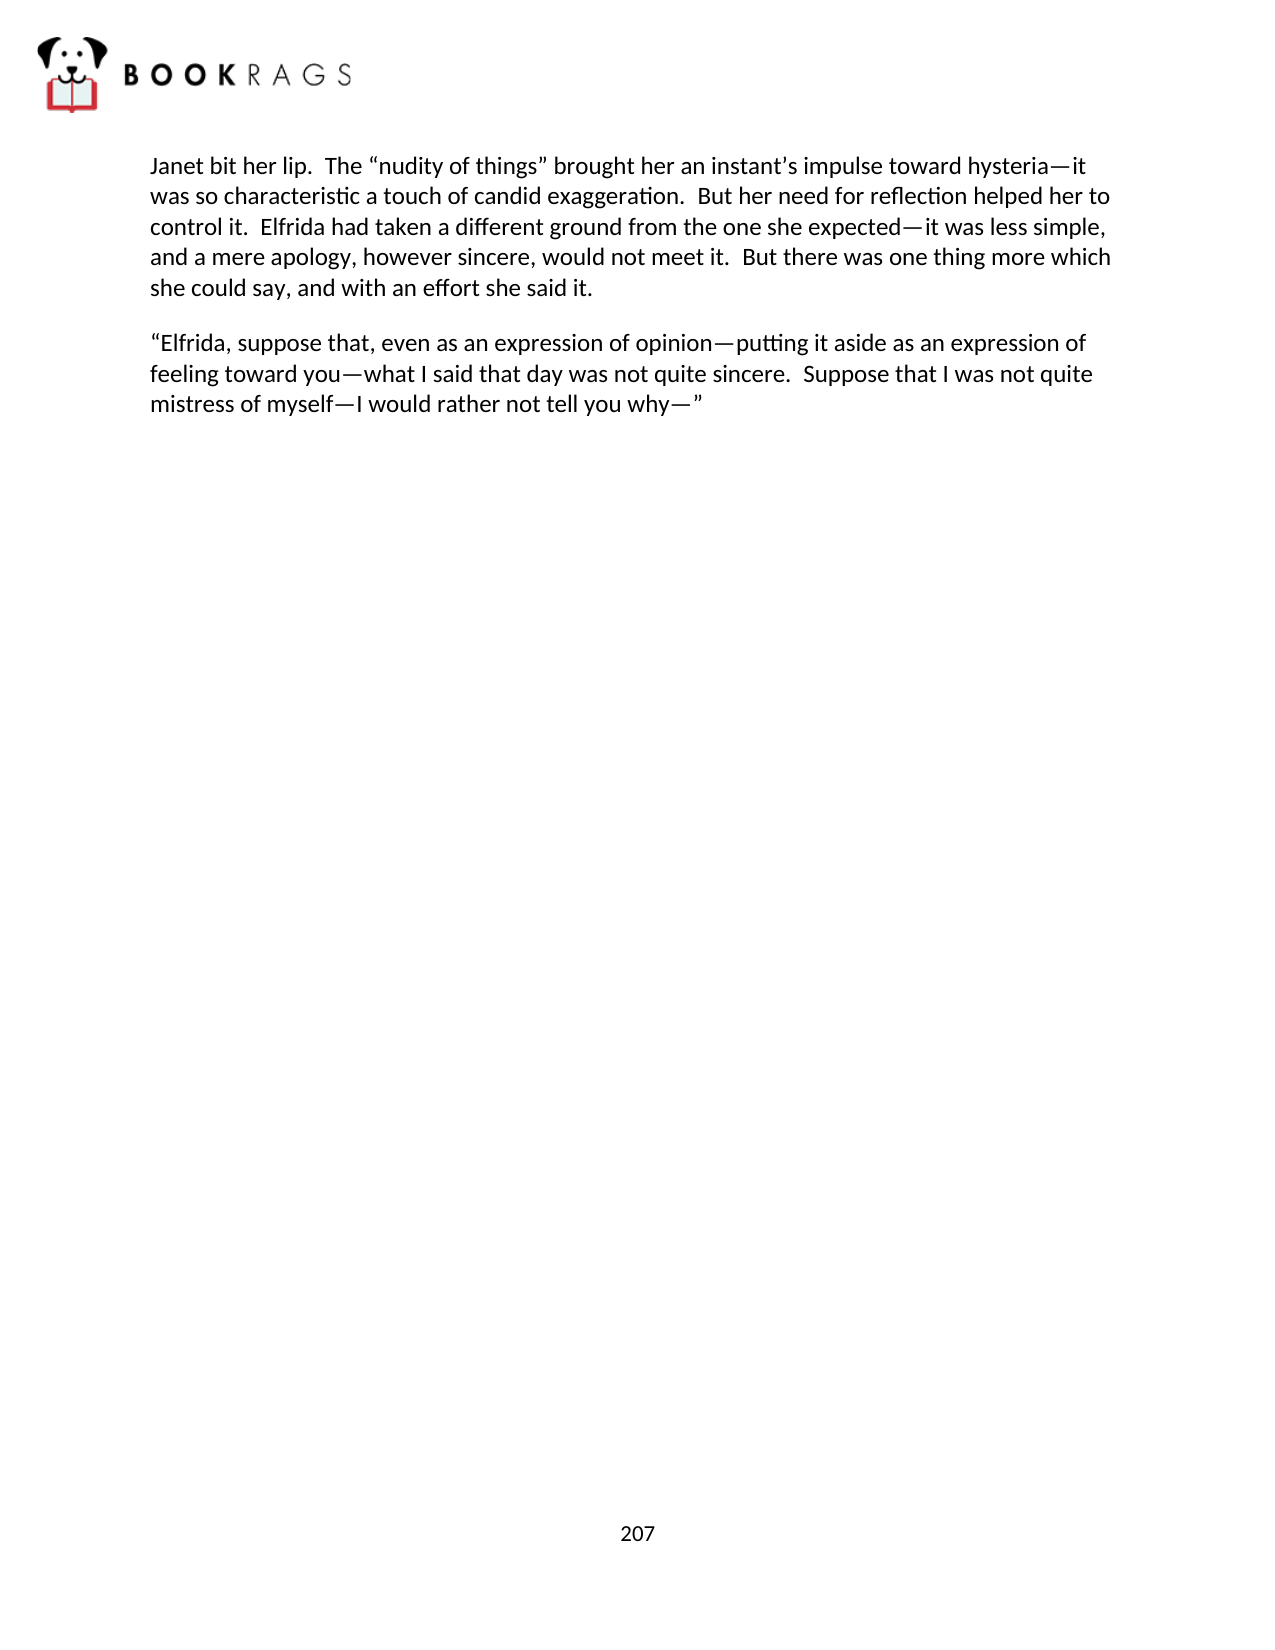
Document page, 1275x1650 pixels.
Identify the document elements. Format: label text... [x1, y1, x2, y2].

text “Elfrida, suppose that, even as an expression of opinion—­putting it aside as an expression of feeling toward you—­what I said that day was not quite sincere. Suppose that I was not quite mistress of myself—­I would rather not tell you why—­” [150, 328, 1125, 419]
text Janet bit her lip. The “nudity of things” brought her an instant’s impulse toward hysteria—­it was so characteristic a touch of candid exaggeration. But her need for reflection helped her to control it. Elfrida had taken a different ground from the one she expected—­it was less simple, and a mere apology, however sincere, would not meet it. But there was one thing more which she could say, and with an effort she said it. [150, 150, 1125, 303]
picture [37, 37, 351, 113]
